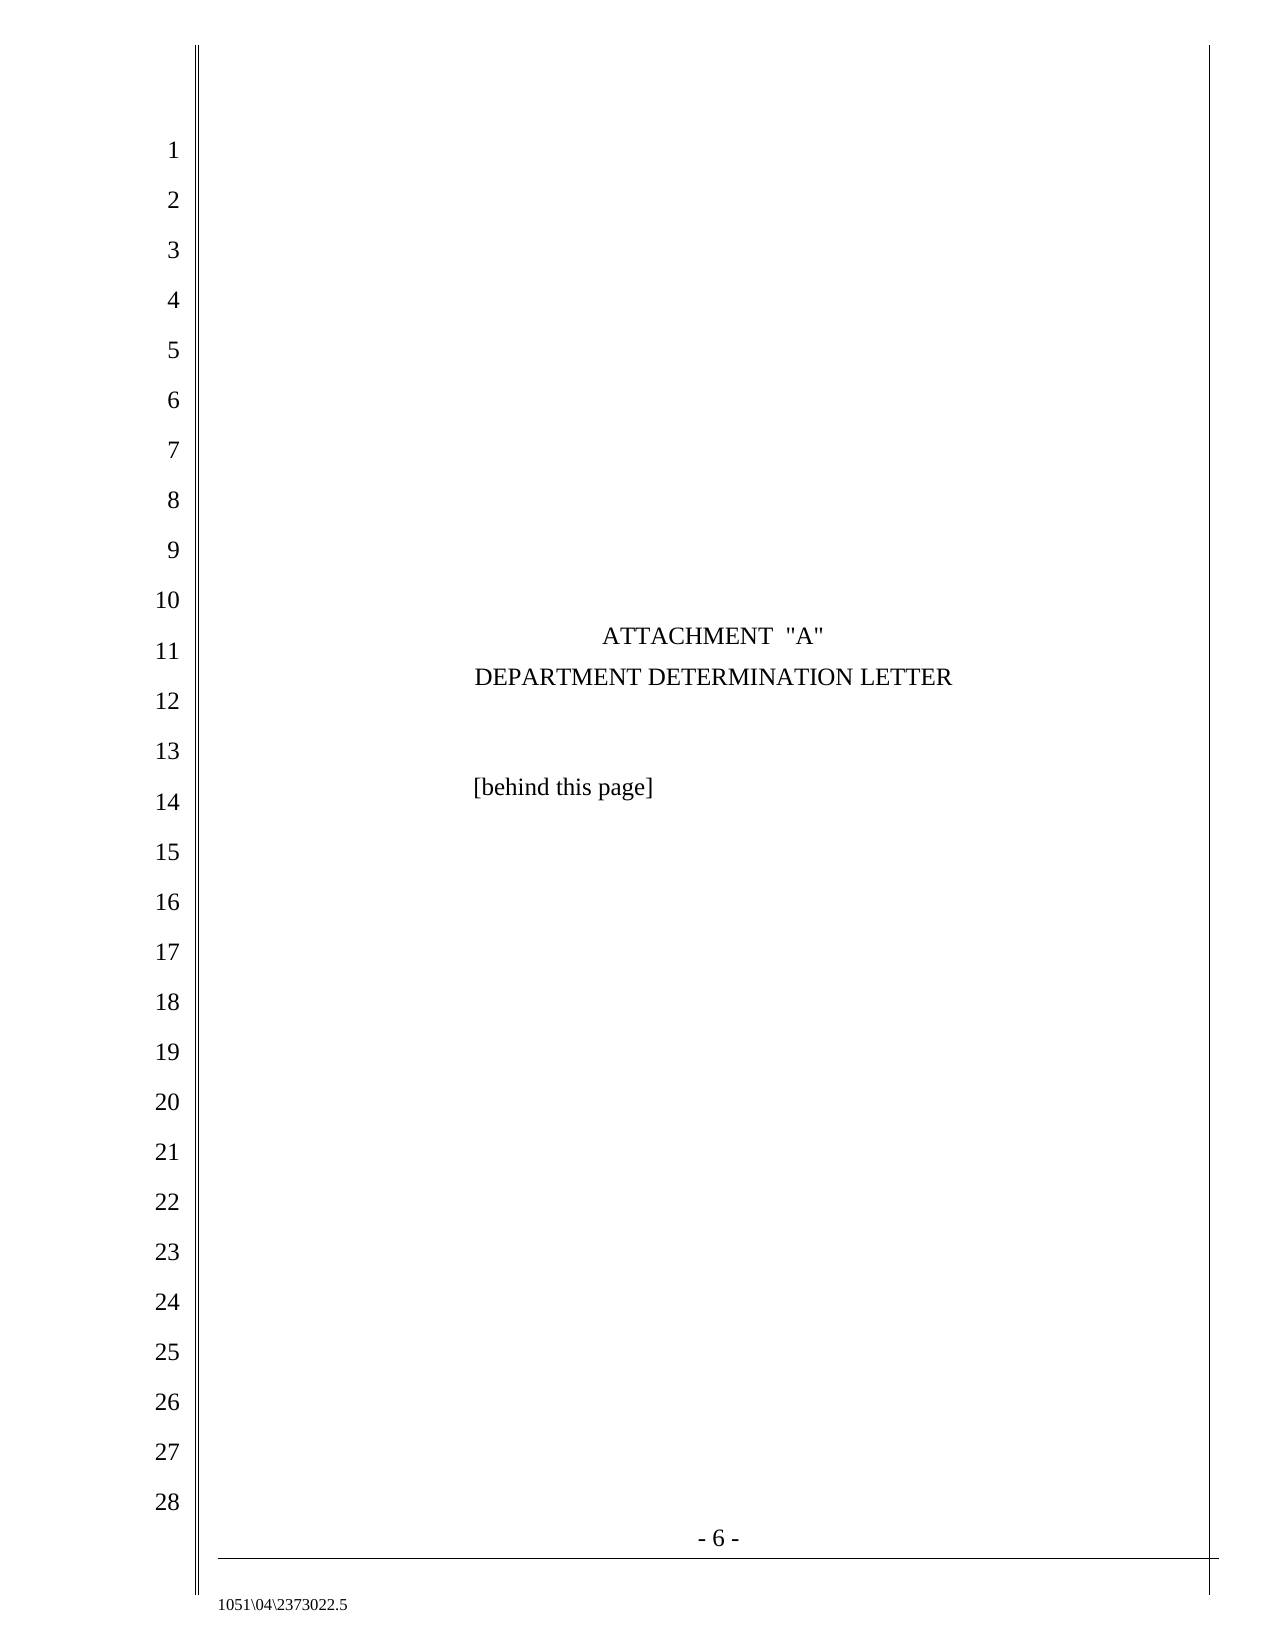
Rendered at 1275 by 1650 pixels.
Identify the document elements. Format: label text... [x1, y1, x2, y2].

text 17 [154, 937, 1231, 965]
text 20 [154, 1087, 1231, 1115]
text 10 [154, 585, 1231, 614]
text - 6 - [221, 1523, 1216, 1552]
text 4 [167, 285, 1231, 314]
text 16 [154, 887, 1231, 915]
text 23 [154, 1237, 1231, 1265]
text 13 [154, 736, 1231, 764]
text 2 [167, 185, 1231, 214]
text 26 [154, 1387, 1231, 1415]
text 11 ATTACHMENT "A" [154, 621, 1231, 665]
text 21 [154, 1137, 1231, 1165]
text 18 [154, 987, 1231, 1015]
text 8 [167, 485, 1231, 514]
text 7 [167, 435, 1231, 464]
text 5 [167, 335, 1231, 364]
text 24 [154, 1287, 1231, 1315]
text 1051\04\2373022.5 [217, 1595, 1231, 1614]
text 27 [154, 1437, 1231, 1465]
text 12 [154, 691, 1231, 714]
text 28 [154, 1487, 1231, 1515]
text 3 [167, 235, 1231, 264]
text DEPARTMENT DETERMINATION LETTER [221, 667, 1206, 691]
text 9 [167, 535, 1231, 564]
text 22 [154, 1187, 1231, 1215]
text 6 [167, 385, 1231, 414]
text 1 [167, 135, 1231, 164]
text 15 [154, 837, 1231, 865]
text 19 [154, 1037, 1231, 1065]
text 14 [behind this page] [154, 772, 1231, 816]
text 25 [154, 1337, 1231, 1365]
